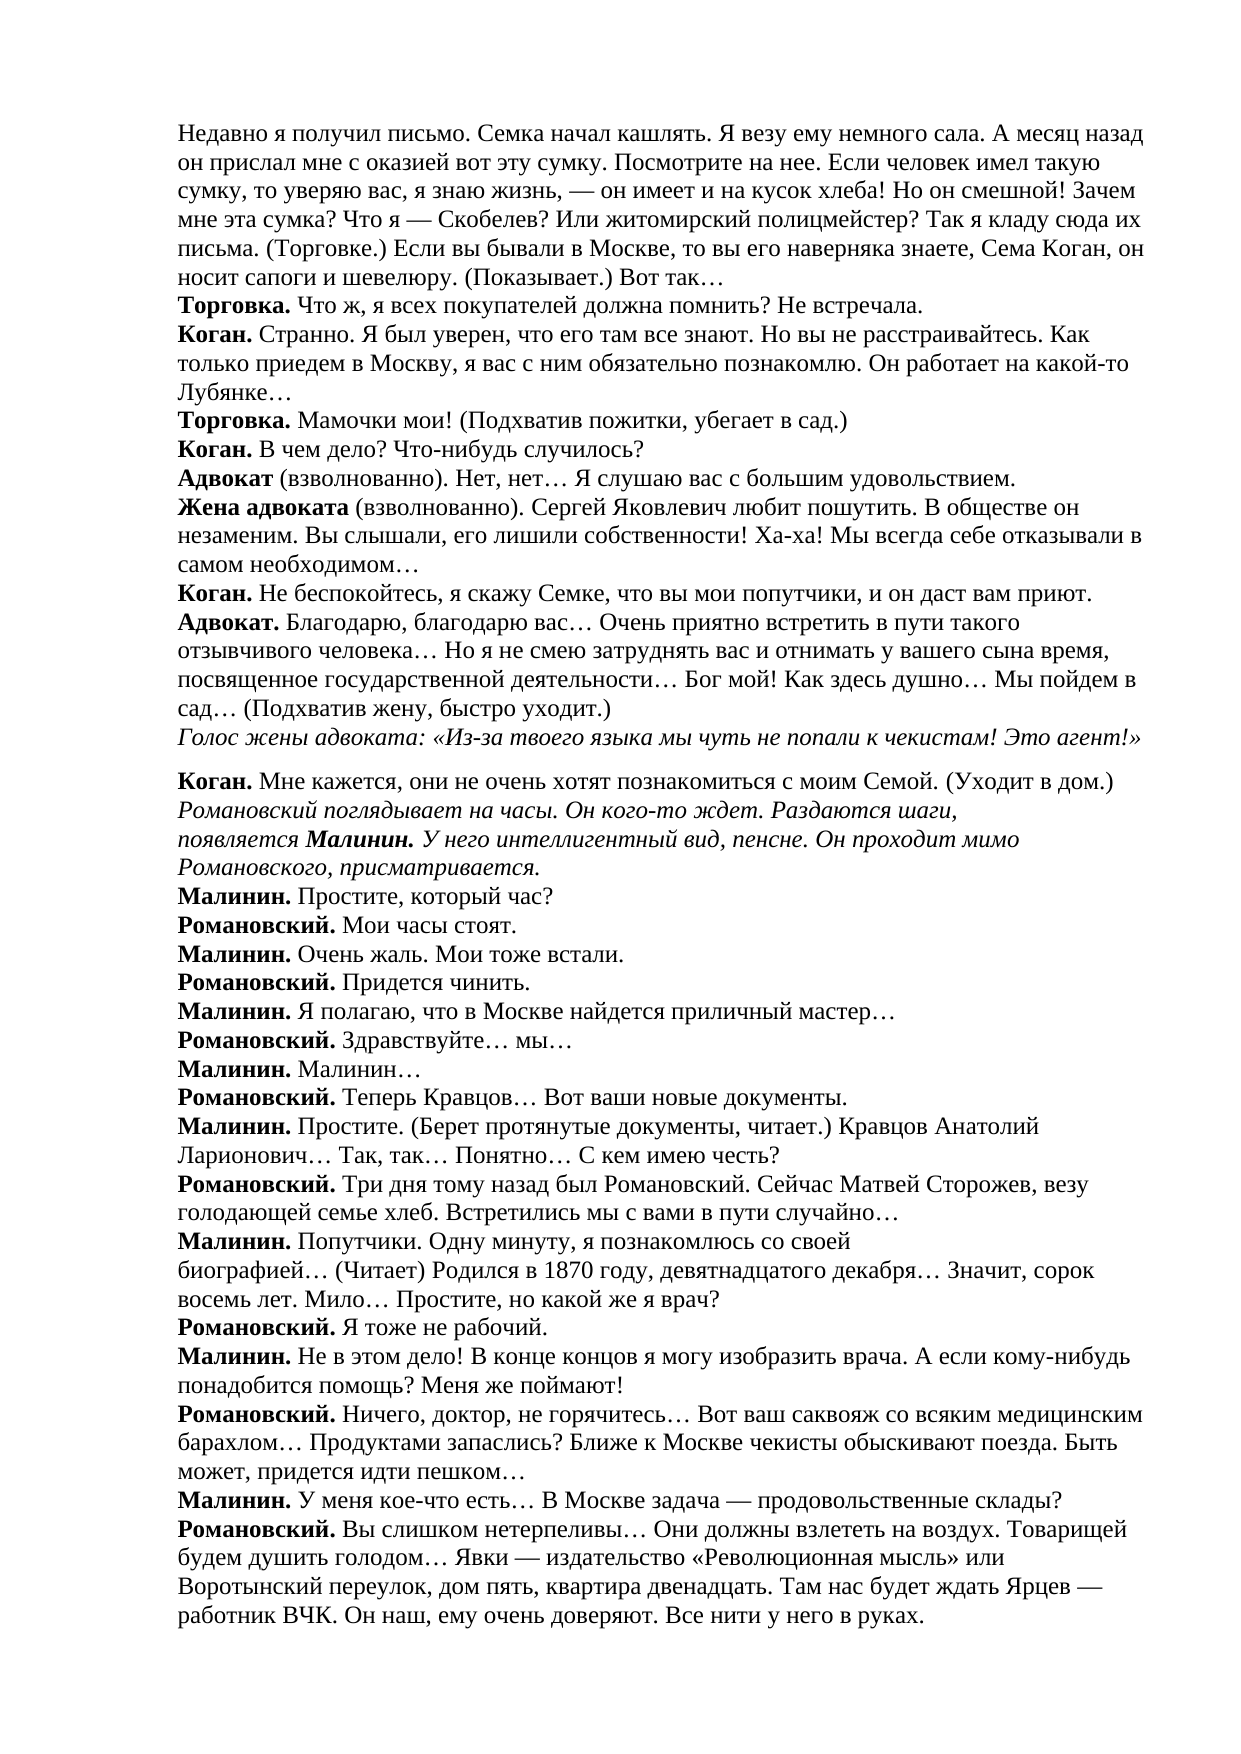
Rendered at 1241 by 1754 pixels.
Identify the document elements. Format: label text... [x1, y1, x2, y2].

text Романовский. Здравствуйте… мы… [177, 1025, 1152, 1054]
text Романовский. Вы слишком нетерпеливы… Они должны взлететь на воздух. Товарищей будем душить голодом… Явки — издательство «Революционная мысль» или Воротынский переулок, дом пять, квартира двенадцать. Там нас будет ждать Ярцев — работник ВЧК. Он наш, ему очень доверяют. Все нити у него в руках. [177, 1514, 1152, 1629]
text Коган. Мне кажется, они не очень хотят познакомиться с моим Семой. (Уходит в дом.) [177, 766, 1152, 795]
text Романовский поглядывает на часы. Он кого-то ждет. Раздаются шаги, появляется Малинин. У него интеллигентный вид, пенсне. Он проходит мимо Романовского, присматривается. [177, 795, 1152, 881]
text Малинин. Простите. (Берет протянутые документы, читает.) Кравцов Анатолий Ларионович… Так, так… Понятно… С кем имею честь? [177, 1111, 1152, 1169]
text Адвокат. Благодарю, благодарю вас… Очень приятно встретить в пути такого отзывчивого человека… Но я не смею затруднять вас и отнимать у вашего сына время, посвященное государственной деятельности… Бог мой! Как здесь душно… Мы пойдем в сад… (Подхватив жену, быстро уходит.) [177, 607, 1152, 722]
text Коган. Странно. Я был уверен, что его там все знают. Но вы не расстраивайтесь. Как только приедем в Москву, я вас с ним обязательно познакомлю. Он работает на какой-то Лубянке… [177, 319, 1152, 406]
text Малинин. Малинин… [177, 1054, 1152, 1082]
text Голос жены адвоката: «Из-за твоего языка мы чуть не попали к чекистам! Это агент!» [177, 722, 1152, 751]
text Жена адвоката (взволнованно). Сергей Яковлевич любит пошутить. В обществе он незаменим. Вы слышали, его лишили собственности! Ха-ха! Мы всегда себе отказывали в самом необходимом… [177, 492, 1152, 578]
text Малинин. Попутчики. Одну минуту, я познакомлюсь со своей биографией… (Читает) Родился в 1870 году, девятнадцатого декабря… Значит, сорок восемь лет. Мило… Простите, но какой же я врач? [177, 1226, 1152, 1312]
text Романовский. Я тоже не рабочий. [177, 1312, 1152, 1341]
text Адвокат (взволнованно). Нет, нет… Я слушаю вас с большим удовольствием. [177, 463, 1152, 492]
text Малинин. Не в этом дело! В конце концов я могу изобразить врача. А если кому-нибудь понадобится помощь? Меня же поймают! [177, 1341, 1152, 1399]
text Романовский. Три дня тому назад был Романовский. Сейчас Матвей Сторожев, везу голодающей семье хлеб. Встретились мы с вами в пути случайно… [177, 1169, 1152, 1226]
text Малинин. Очень жаль. Мои тоже встали. [177, 939, 1152, 967]
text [177, 118, 1152, 291]
text Романовский. Теперь Кравцов… Вот ваши новые документы. [177, 1082, 1152, 1111]
text Малинин. Простите, который час? [177, 881, 1152, 910]
text Романовский. Придется чинить. [177, 967, 1152, 996]
text Торговка. Мамочки мои! (Подхватив пожитки, убегает в сад.) [177, 406, 1152, 434]
text Романовский. Ничего, доктор, не горячитесь… Вот ваш саквояж со всяким медицинским барахлом… Продуктами запаслись? Ближе к Москве чекисты обыскивают поезда. Быть может, придется идти пешком… [177, 1399, 1152, 1485]
text Малинин. Я полагаю, что в Москве найдется приличный мастер… [177, 996, 1152, 1025]
text Коган. Не беспокойтесь, я скажу Семке, что вы мои попутчики, и он даст вам приют. [177, 578, 1152, 607]
text Торговка. Что ж, я всех покупателей должна помнить? Не встречала. [177, 291, 1152, 319]
text Коган. В чем дело? Что-нибудь случилось? [177, 434, 1152, 463]
text Романовский. Мои часы стоят. [177, 910, 1152, 939]
text Малинин. У меня кое-что есть… В Москве задача — продовольственные склады? [177, 1485, 1152, 1514]
